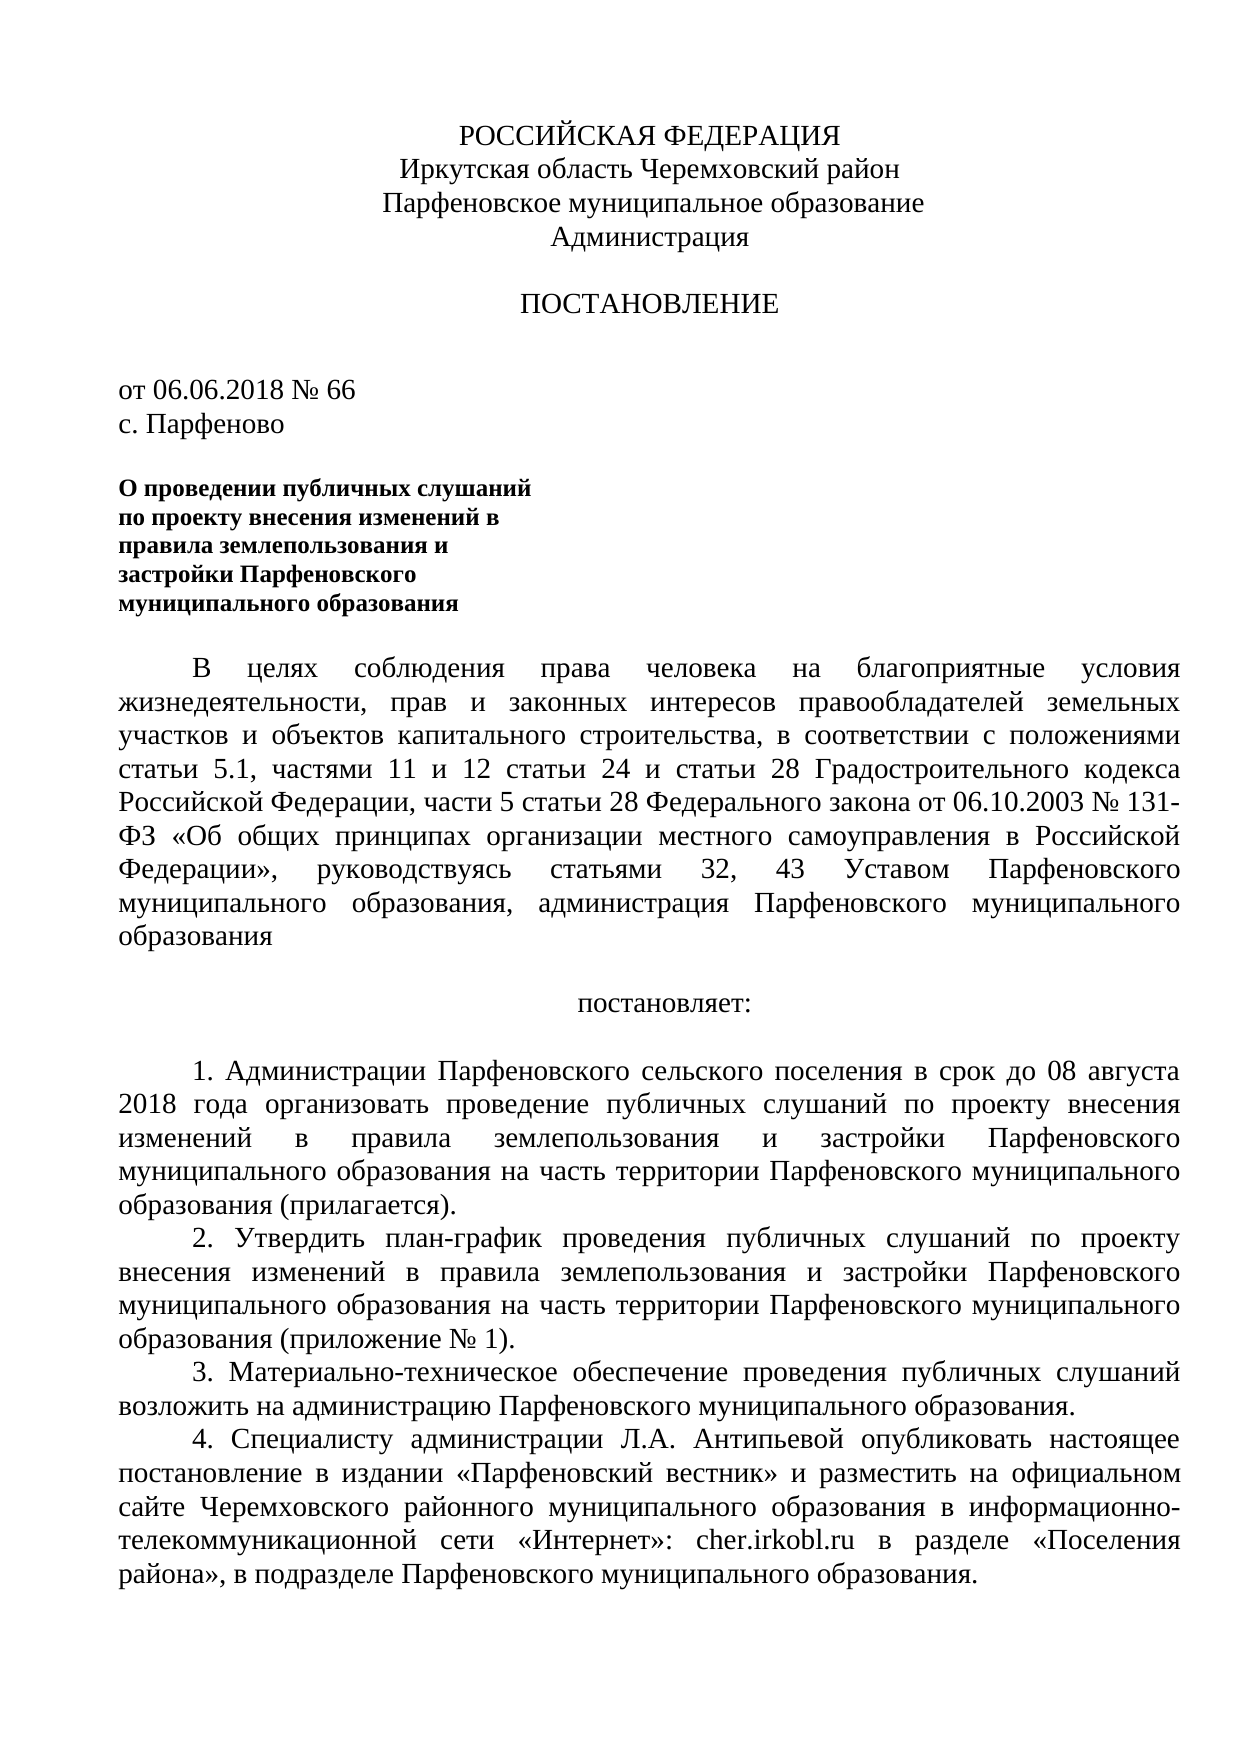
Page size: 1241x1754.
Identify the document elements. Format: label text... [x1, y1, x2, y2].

text РОССИЙСКАЯ ФЕДЕРАЦИЯ [118, 118, 1181, 152]
text с. Парфеново [118, 406, 1181, 439]
text от 06.06.2018 № 66 [118, 372, 1181, 406]
text В целях соблюдения права человека на благоприятные условия жизнедеятельности, прав и законных интересов правообладателей земельных участков и объектов капитального строительства, в соответствии с положениями статьи 5.1, частями 11 и 12 статьи 24 и статьи 28 Градостроительного кодекса Российской Федерации, части 5 статьи 28 Федерального закона от 06.10.2003 № 131-ФЗ «Об общих принципах организации местного самоуправления в Российской Федерации», руководствуясь статьями 32, 43 Уставом Парфеновского муниципального образования, администрация Парфеновского муниципального образования [118, 650, 1181, 952]
text постановляет: [118, 986, 1181, 1019]
text О проведении публичных слушаний по проекту внесения изменений в правила землепользования и застройки Парфеновского муниципального образования [118, 473, 561, 617]
text 4. Специалисту администрации Л.А. Антипьевой опубликовать настоящее постановление в издании «Парфеновский вестник» и разместить на официальном сайте Черемховского районного муниципального образования в информационно-телекоммуникационной сети «Интернет»: cher.irkobl.ru в разделе «Поселения района», в подразделе Парфеновского муниципального образования. [118, 1422, 1181, 1589]
text 2. Утвердить план-график проведения публичных слушаний по проекту внесения изменений в правила землепользования и застройки Парфеновского муниципального образования на часть территории Парфеновского муниципального образования (приложение № 1). [118, 1220, 1181, 1354]
text Администрация [118, 219, 1181, 252]
text Парфеновское муниципальное образование [118, 185, 1181, 219]
text ПОСТАНОВЛЕНИЕ [118, 286, 1181, 319]
text Иркутская область Черемховский район [118, 152, 1181, 185]
text 1. Администрации Парфеновского сельского поселения в срок до 08 августа 2018 года организовать проведение публичных слушаний по проекту внесения изменений в правила землепользования и застройки Парфеновского муниципального образования на часть территории Парфеновского муниципального образования (прилагается). [118, 1053, 1181, 1220]
text 3. Материально-техническое обеспечение проведения публичных слушаний возложить на администрацию Парфеновского муниципального образования. [118, 1354, 1181, 1422]
